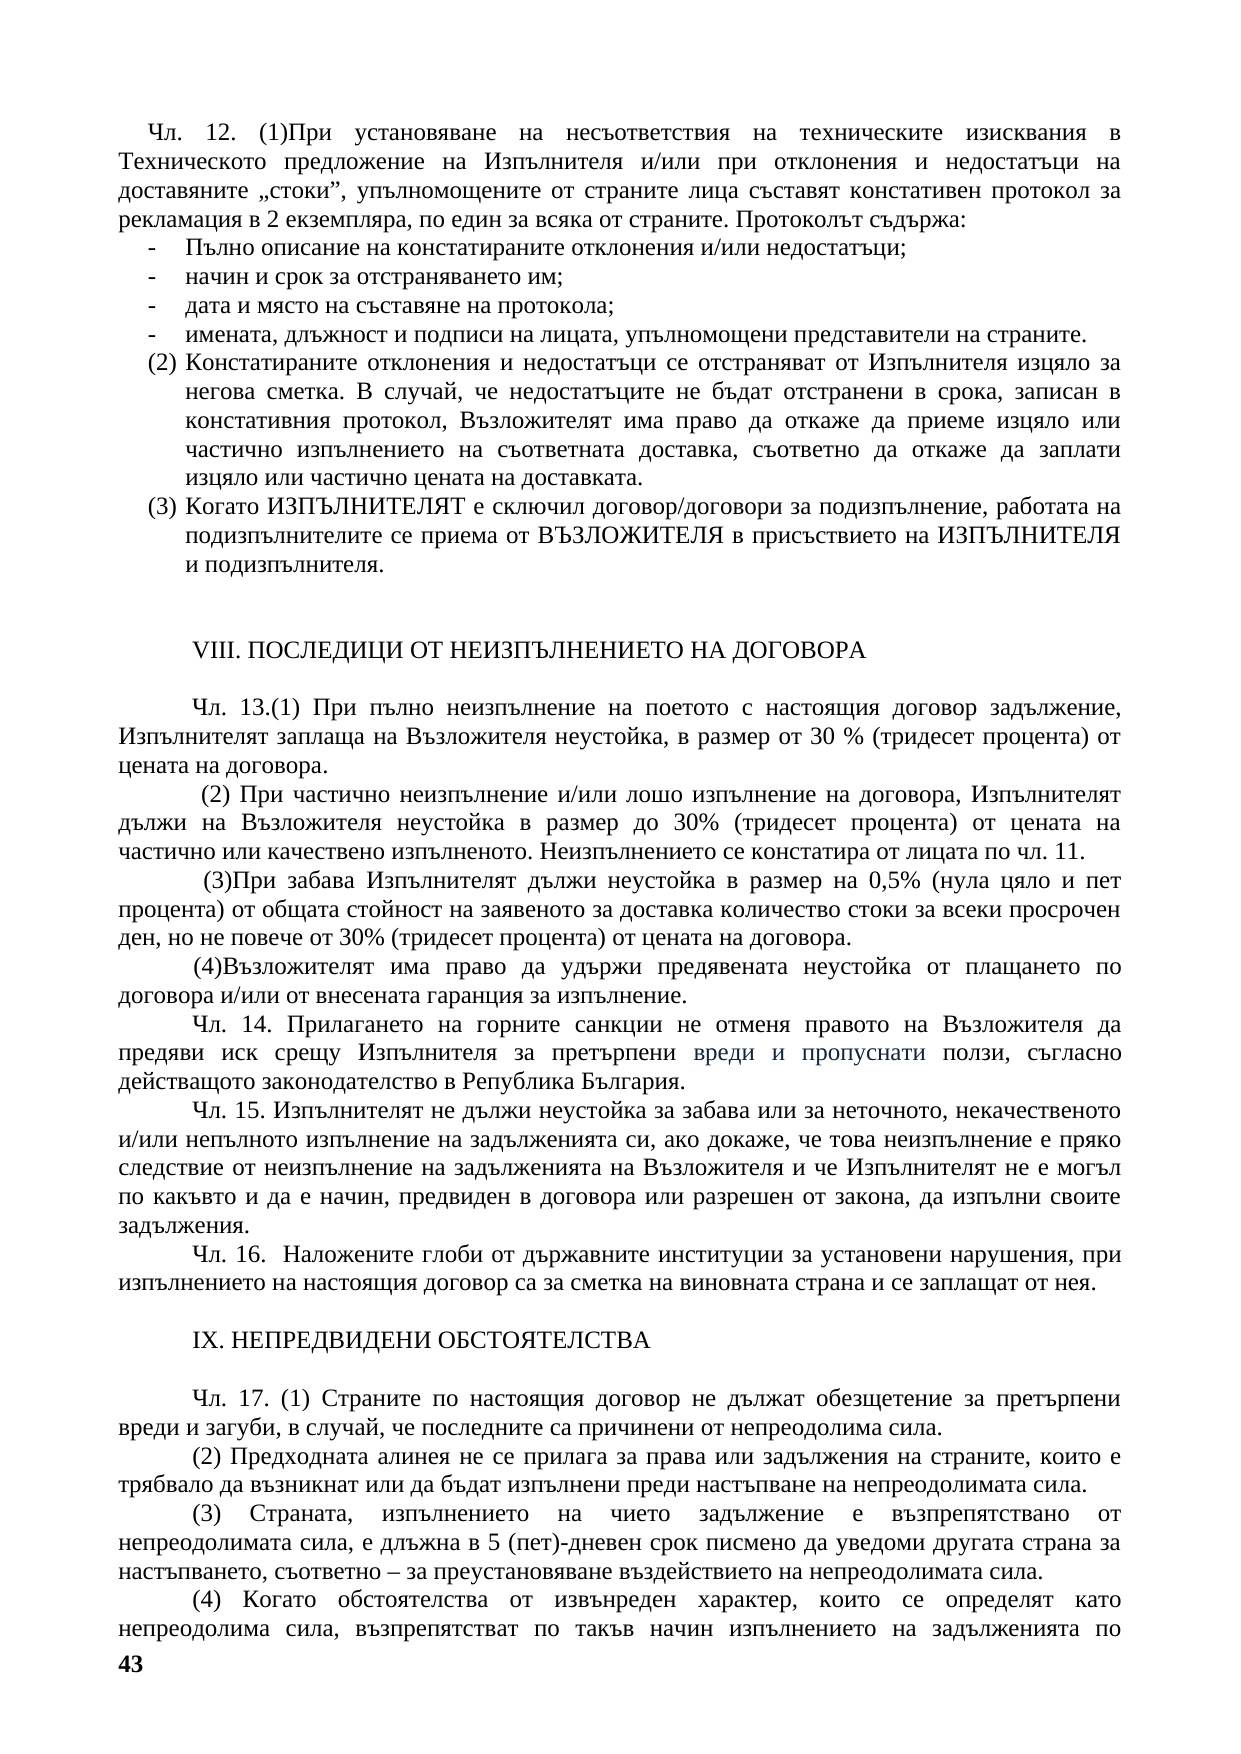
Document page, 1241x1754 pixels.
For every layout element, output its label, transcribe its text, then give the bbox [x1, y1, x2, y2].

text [118, 1584, 1122, 1642]
text Чл. 13.(1) При пълно неизпълнение на поетото с настоящия договор задължение, Изпълнителят заплаща на Възложителя неустойка, в размер от 30 % (тридесет процента) от цената на договора. [118, 692, 1122, 779]
text (3) Страната, изпълнението на чието задължение е възпрепятствано от непреодолимата сила, е длъжна в 5 (пет)-дневен срок писмено да уведоми другата страна за настъпването, съответно – за преустановяване въздействието на непреодолимата сила. [118, 1498, 1122, 1584]
text IX. НЕПРЕДВИДЕНИ ОБСТОЯТЕЛСТВА [118, 1325, 1122, 1354]
text VIII. ПОСЛЕДИЦИ ОТ НЕИЗПЪЛНЕНИЕТО НА ДОГОВОРА [118, 635, 1122, 664]
list Когато ИЗПЪЛНИТЕЛЯТ е сключил договор/договори за подизпълнение, работата на подизпълнителите се приема от ВЪЗЛОЖИТЕЛЯ в присъствието на ИЗПЪЛНИТЕЛЯ и подизпълнителя. [148, 491, 1122, 577]
text (3)При забава Изпълнителят дължи неустойка в размер на 0,5% (нула цяло и пет процента) от общата стойност на заявеното за доставка количество стоки за всеки просрочен ден, но не повече от 30% (тридесет процента) от цената на договора. [118, 865, 1122, 951]
text (2) При частично неизпълнение и/или лошо изпълнение на договора, Изпълнителят дължи на Възложителя неустойка в размер до 30% (тридесет процента) от цената на частично или качествено изпълненото. Неизпълнението се констатира от лицата по чл. 11. [118, 779, 1122, 865]
list дата и място на съставяне на протокола; [148, 290, 1122, 319]
text (4)Възложителят има право да удържи предявената неустойка от плащането по договора и/или от внесената гаранция за изпълнение. [118, 951, 1122, 1009]
list Пълно описание на констатираните отклонения и/или недостатъци; [148, 232, 1122, 261]
list имената, длъжност и подписи на лицата, упълномощени представители на страните. [148, 319, 1122, 347]
text Чл. 12. (1)При установяване на несъответствия на техническите изисквания в Техническото предложение на Изпълнителя и/или при отклонения и недостатъци на доставяните „стоки”, упълномощените от страните лица съставят констативен протокол за рекламация в 2 екземпляра, по един за всяка от страните. Протоколът съдържа: [118, 117, 1122, 232]
list начин и срок за отстраняването им; [148, 261, 1122, 290]
text Чл. 16. Наложените глоби от държавните институции за установени нарушения, при изпълнението на настоящия договор са за сметка на виновната страна и се заплащат от нея. [118, 1239, 1122, 1296]
text Чл. 17. (1) Страните по настоящия договор не дължат обезщетение за претърпени вреди и загуби, в случай, че последните са причинени от непреодолима сила. [118, 1383, 1122, 1441]
list Констатираните отклонения и недостатъци се отстраняват от Изпълнителя изцяло за негова сметка. В случай, че недостатъците не бъдат отстранени в срока, записан в констативния протокол, Възложителят има право да откаже да приеме изцяло или частично изпълнението на съответната доставка, съответно да откаже да заплати изцяло или частично цената на доставката. [148, 347, 1122, 491]
text Чл. 14. Прилагането на горните санкции не отменя правото на Възложителя да предяви иск срещу Изпълнителя за претърпени вреди и пропуснати ползи, съгласно действащото законодателство в Република България. [118, 1009, 1122, 1095]
text Чл. 15. Изпълнителят не дължи неустойка за забава или за неточното, некачественото и/или непълното изпълнение на задълженията си, ако докаже, че това неизпълнение е пряко следствие от неизпълнение на задълженията на Възложителя и че Изпълнителят не е могъл по какъвто и да е начин, предвиден в договора или разрешен от закона, да изпълни своите задължения. [118, 1095, 1122, 1239]
text (2) Предходната алинея не се прилага за права или задължения на страните, които е трябвало да възникнат или да бъдат изпълнени преди настъпване на непреодолимата сила. [118, 1441, 1122, 1498]
